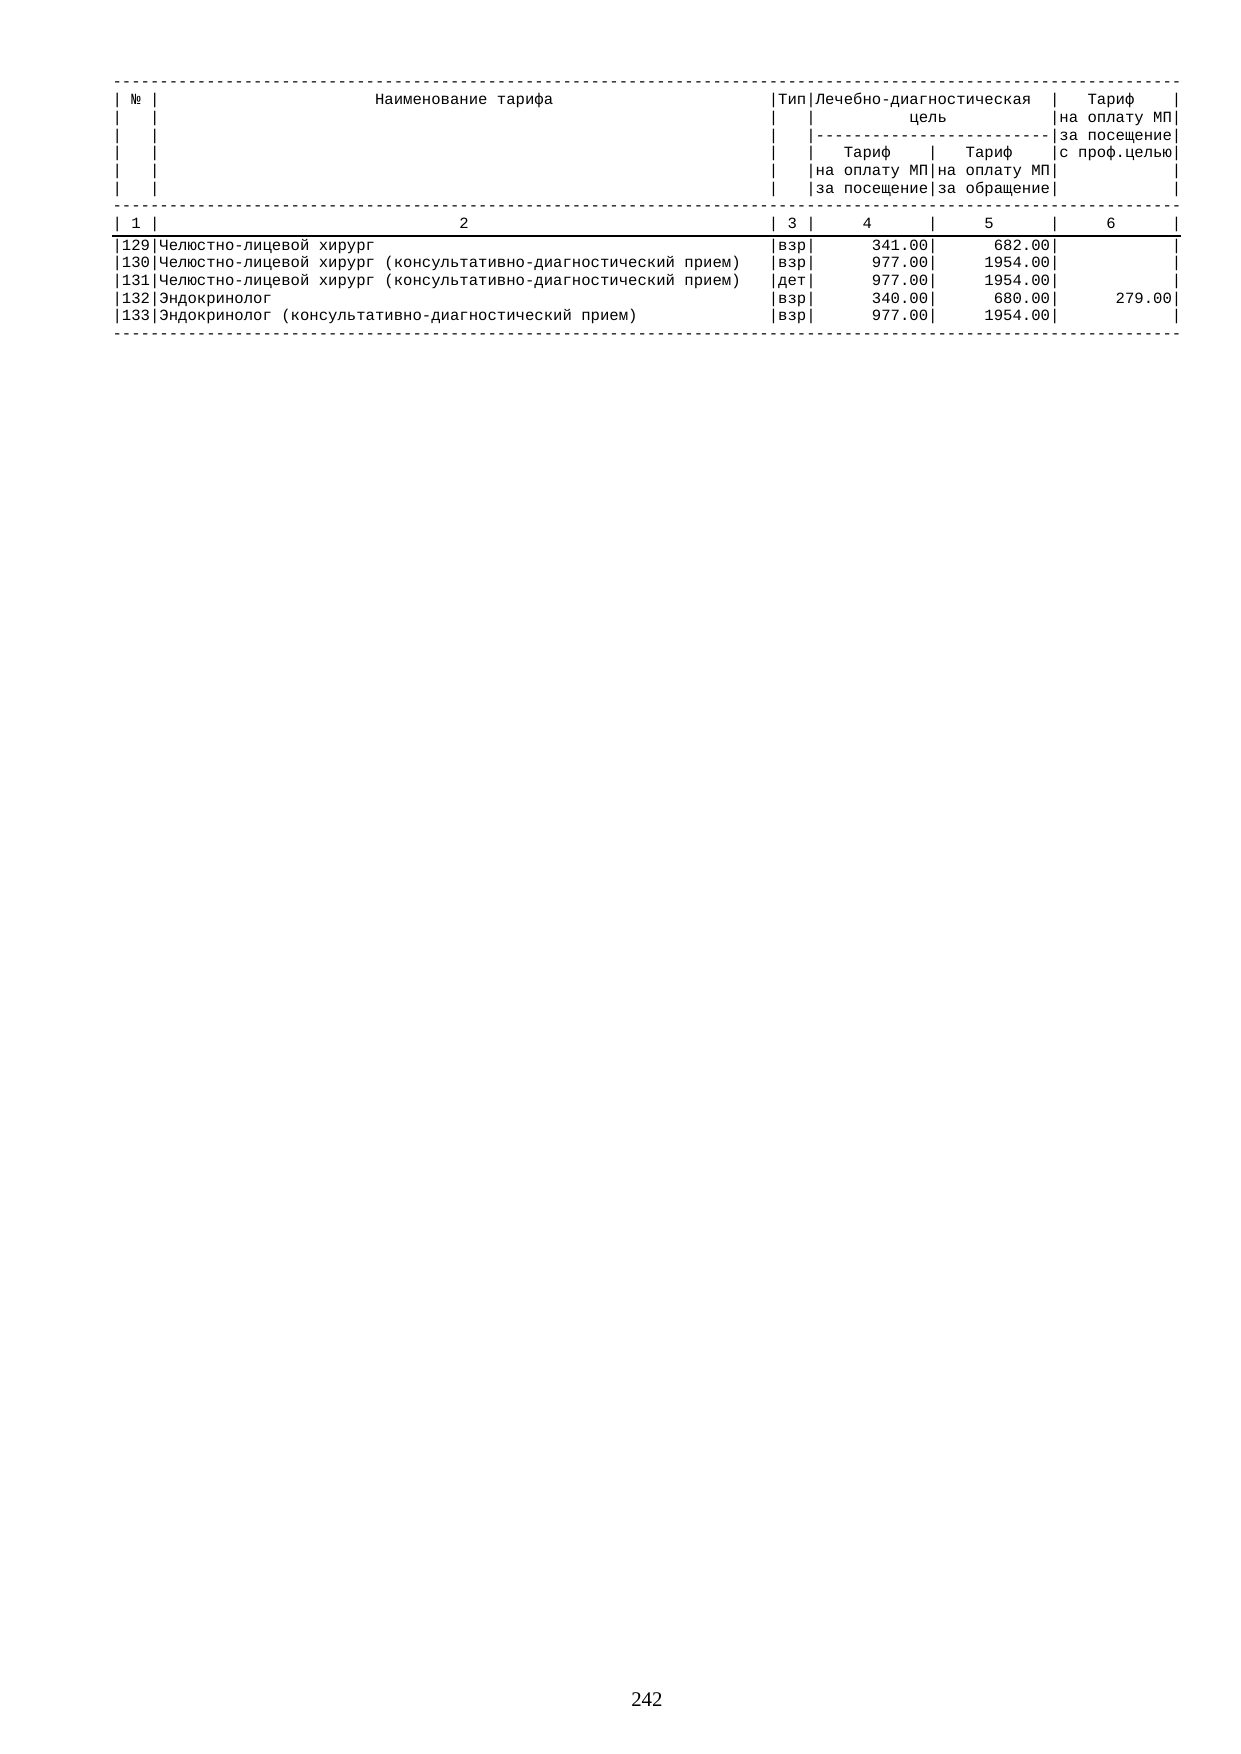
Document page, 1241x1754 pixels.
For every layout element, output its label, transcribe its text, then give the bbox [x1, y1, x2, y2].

text | | | |-------------------------|за посещение| [112, 127, 1181, 145]
text |130|Челюстно-лицевой хирург (консультативно-диагностический прием) |взр| 977.00| 1954.00| | |131|Челюстно-лицевой хирург (консультативно-диагностический прием) |дет| 977.00| 1954.00| | [112, 254, 1181, 290]
text ------------------------------------------------------------------------------------------------------------------ [112, 198, 1181, 216]
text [112, 74, 1181, 92]
text | | | | Тариф | Тариф |с проф.целью| [112, 145, 1181, 162]
text |132|Эндокринолог |взр| 340.00| 680.00| 279.00| [112, 290, 1181, 308]
text ------------------------------------------------------------------------------------------------------------------ [112, 325, 1181, 343]
text |129|Челюстно-лицевой хирург |взр| 341.00| 682.00| | [112, 237, 1181, 254]
text |133|Эндокринолог (консультативно-диагностический прием) |взр| 977.00| 1954.00| | [112, 308, 1181, 325]
text | 1 | 2 | 3 | 4 | 5 | 6 | [112, 216, 1181, 235]
text | № | Наименование тарифа |Тип|Лечебно-диагностическая | Тариф | [112, 92, 1181, 109]
text | | | |на оплату МП|на оплату МП| | [112, 162, 1181, 180]
text | | | |за посещение|за обращение| | [112, 180, 1181, 198]
text | | | | цель |на оплату МП| [112, 109, 1181, 127]
